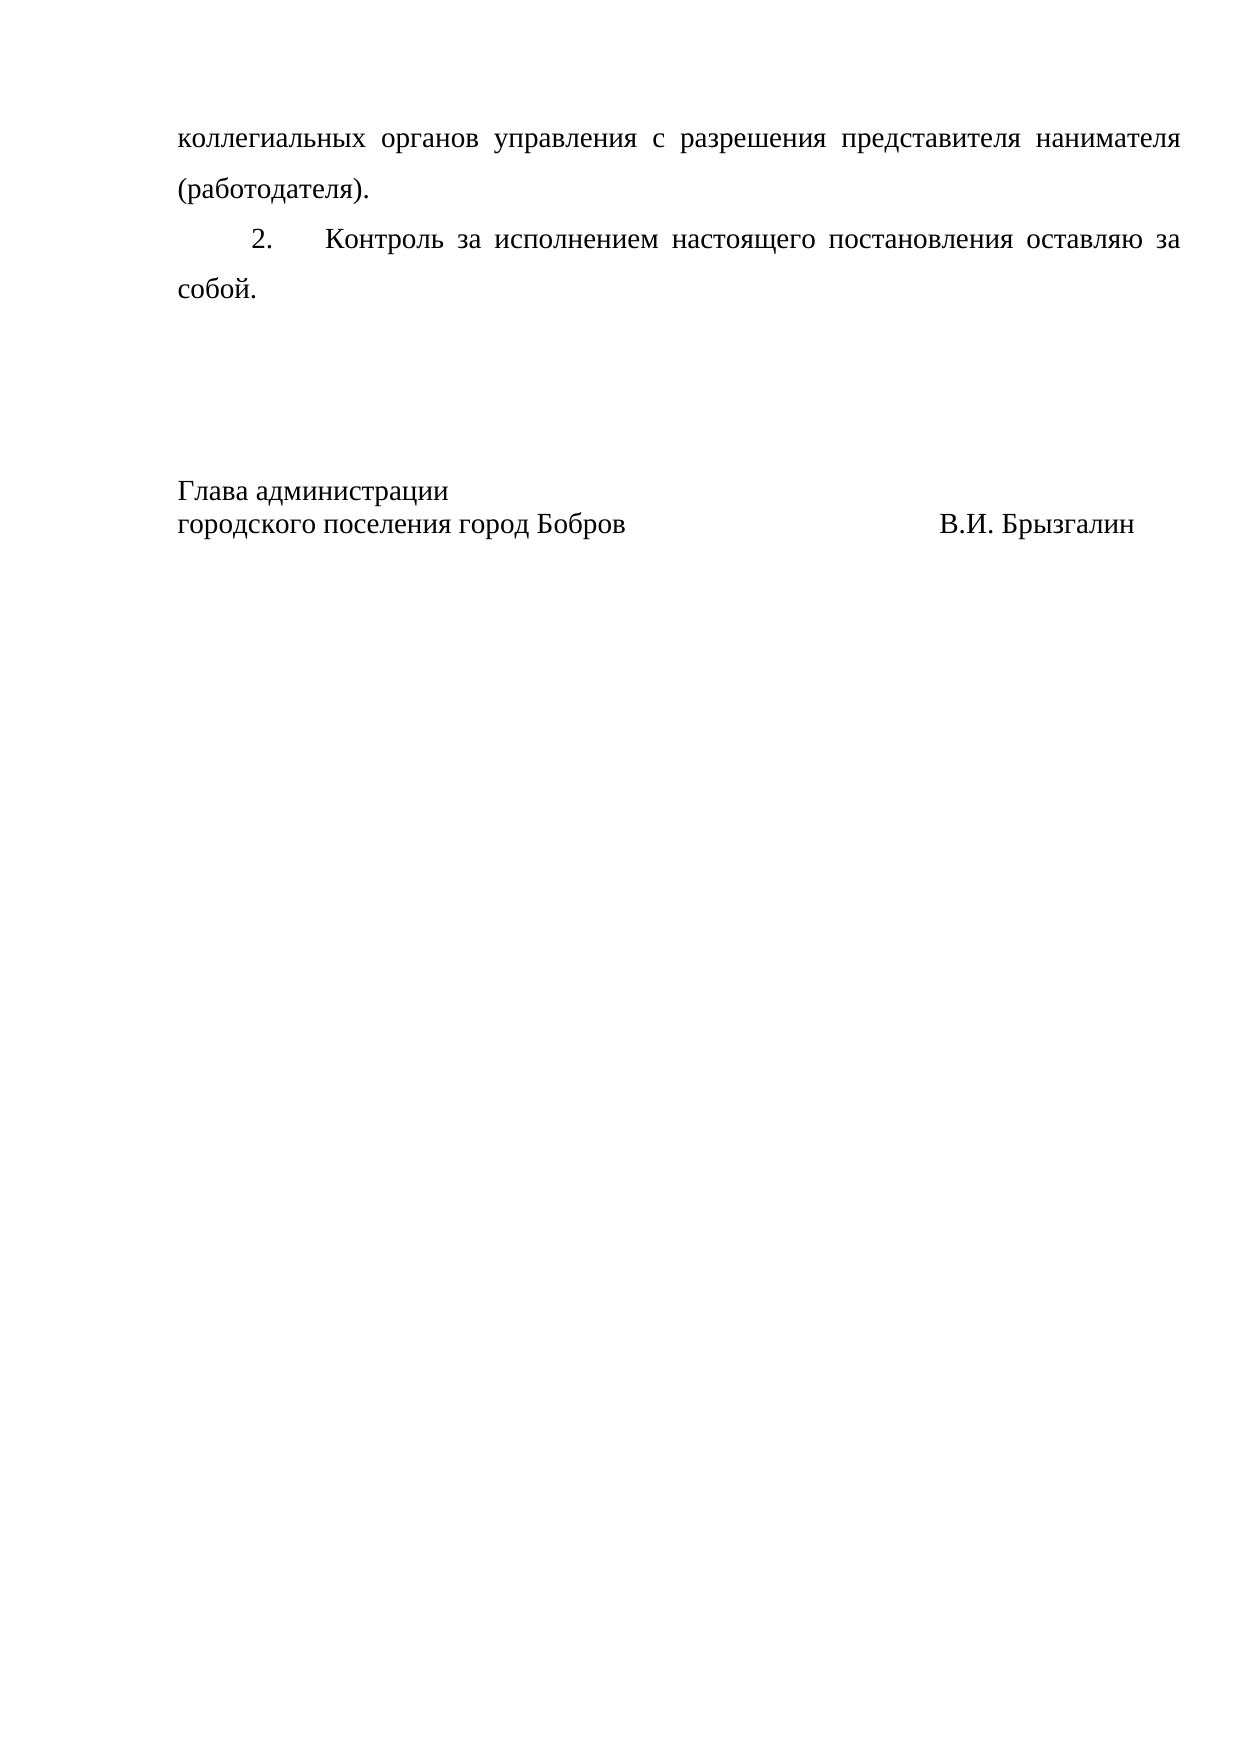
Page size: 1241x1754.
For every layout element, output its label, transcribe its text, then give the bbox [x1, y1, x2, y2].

text городского поселения город Бобров В.И. Брызгалин [177, 506, 1181, 540]
text Глава администрации [177, 473, 1181, 506]
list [177, 121, 1181, 204]
title Контроль за исполнением настоящего постановления оставляю за собой. [177, 221, 1181, 305]
